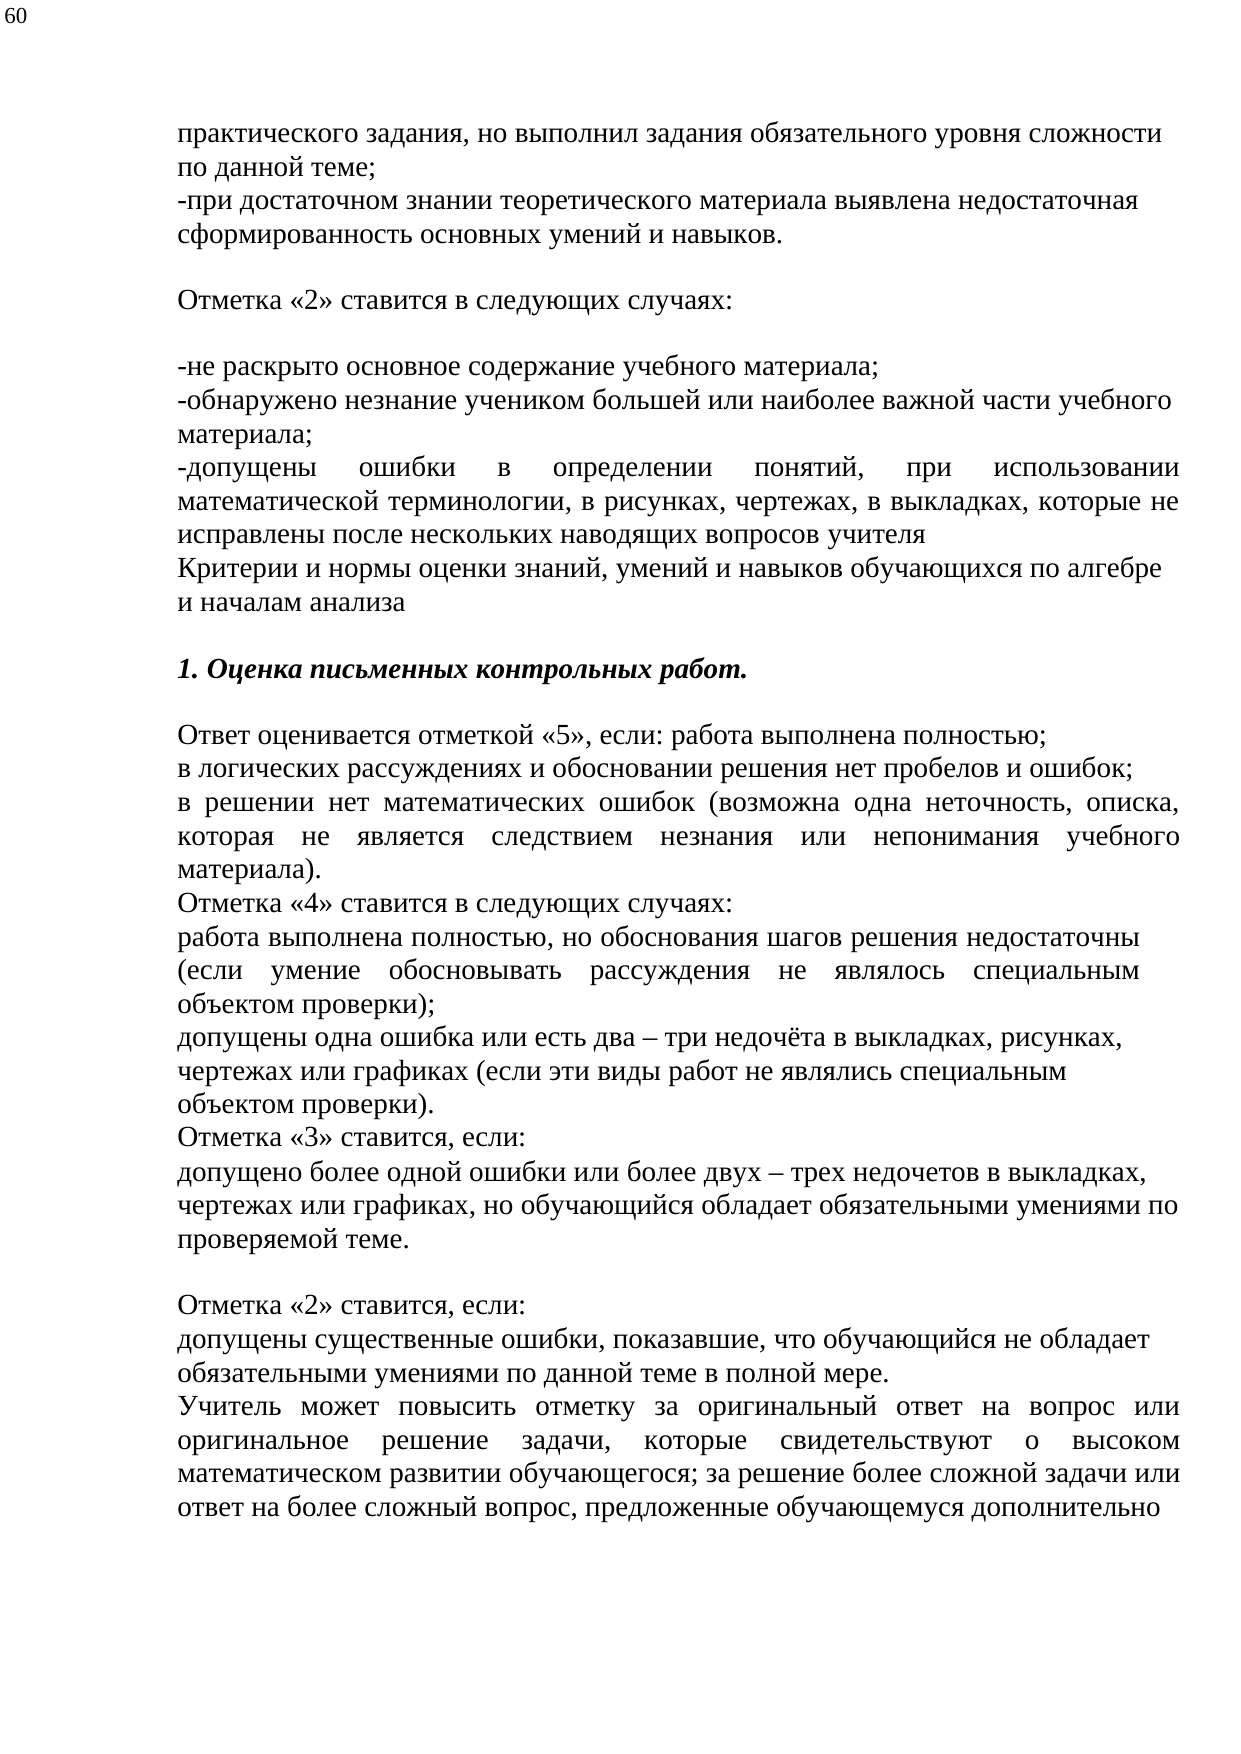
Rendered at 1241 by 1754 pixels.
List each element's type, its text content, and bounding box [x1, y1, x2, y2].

text -не раскрыто основное содержание учебного материала; [177, 349, 1230, 382]
text в решении нет математических ошибок (возможна одна неточность, описка, которая не является следствием незнания или непонимания учебного материала). [177, 784, 1181, 885]
text Ответ оценивается отметкой «5», если: работа выполнена полностью; [177, 717, 1230, 751]
text Отметка «2» ставится в следующих случаях: [177, 282, 1230, 316]
text -при достаточном знании теоретического материала выявлена недостаточная сформированность основных умений и навыков. [177, 182, 1230, 249]
text допущено более одной ошибки или более двух – трех недочетов в выкладках, чертежах или графиках, но обучающийся обладает обязательными умениями по проверяемой теме. [177, 1154, 1230, 1254]
text -обнаружено незнание учеником большей или наиболее важной части учебного материала; [177, 382, 1230, 449]
text Отметка «2» ставится, если: [177, 1288, 1230, 1321]
text допущены существенные ошибки, показавшие, что обучающийся не обладает обязательными умениями по данной теме в полной мере. [177, 1321, 1230, 1388]
text в логических рассуждениях и обосновании решения нет пробелов и ошибок; [177, 751, 1230, 784]
text Критерии и нормы оценки знаний, умений и навыков обучающихся по алгебре и началам анализа [177, 550, 1175, 617]
subtitle Оценка письменных контрольных работ. [177, 651, 1230, 684]
text практического задания, но выполнил задания обязательного уровня сложности по данной теме; [177, 115, 1180, 182]
text Учитель может повысить отметку за оригинальный ответ на вопрос или оригинальное решение задачи, которые свидетельствуют о высоком математическом развитии обучающегося; за решение более сложной задачи или ответ на более сложный вопрос, предложенные обучающемуся дополнительно [177, 1388, 1181, 1523]
text работа выполнена полностью, но обоснования шагов решения недостаточны (если умение обосновывать рассуждения не являлось специальным объектом проверки); [177, 919, 1141, 1019]
text -допущены ошибки в определении понятий, при использовании математической терминологии, в рисунках, чертежах, в выкладках, которые не исправлены после нескольких наводящих вопросов учителя [177, 449, 1180, 550]
text Отметка «3» ставится, если: [177, 1120, 1230, 1153]
text Отметка «4» ставится в следующих случаях: [177, 885, 1230, 919]
text допущены одна ошибка или есть два – три недочёта в выкладках, рисунках, чертежах или графиках (если эти виды работ не являлись специальным объектом проверки). [177, 1019, 1125, 1120]
